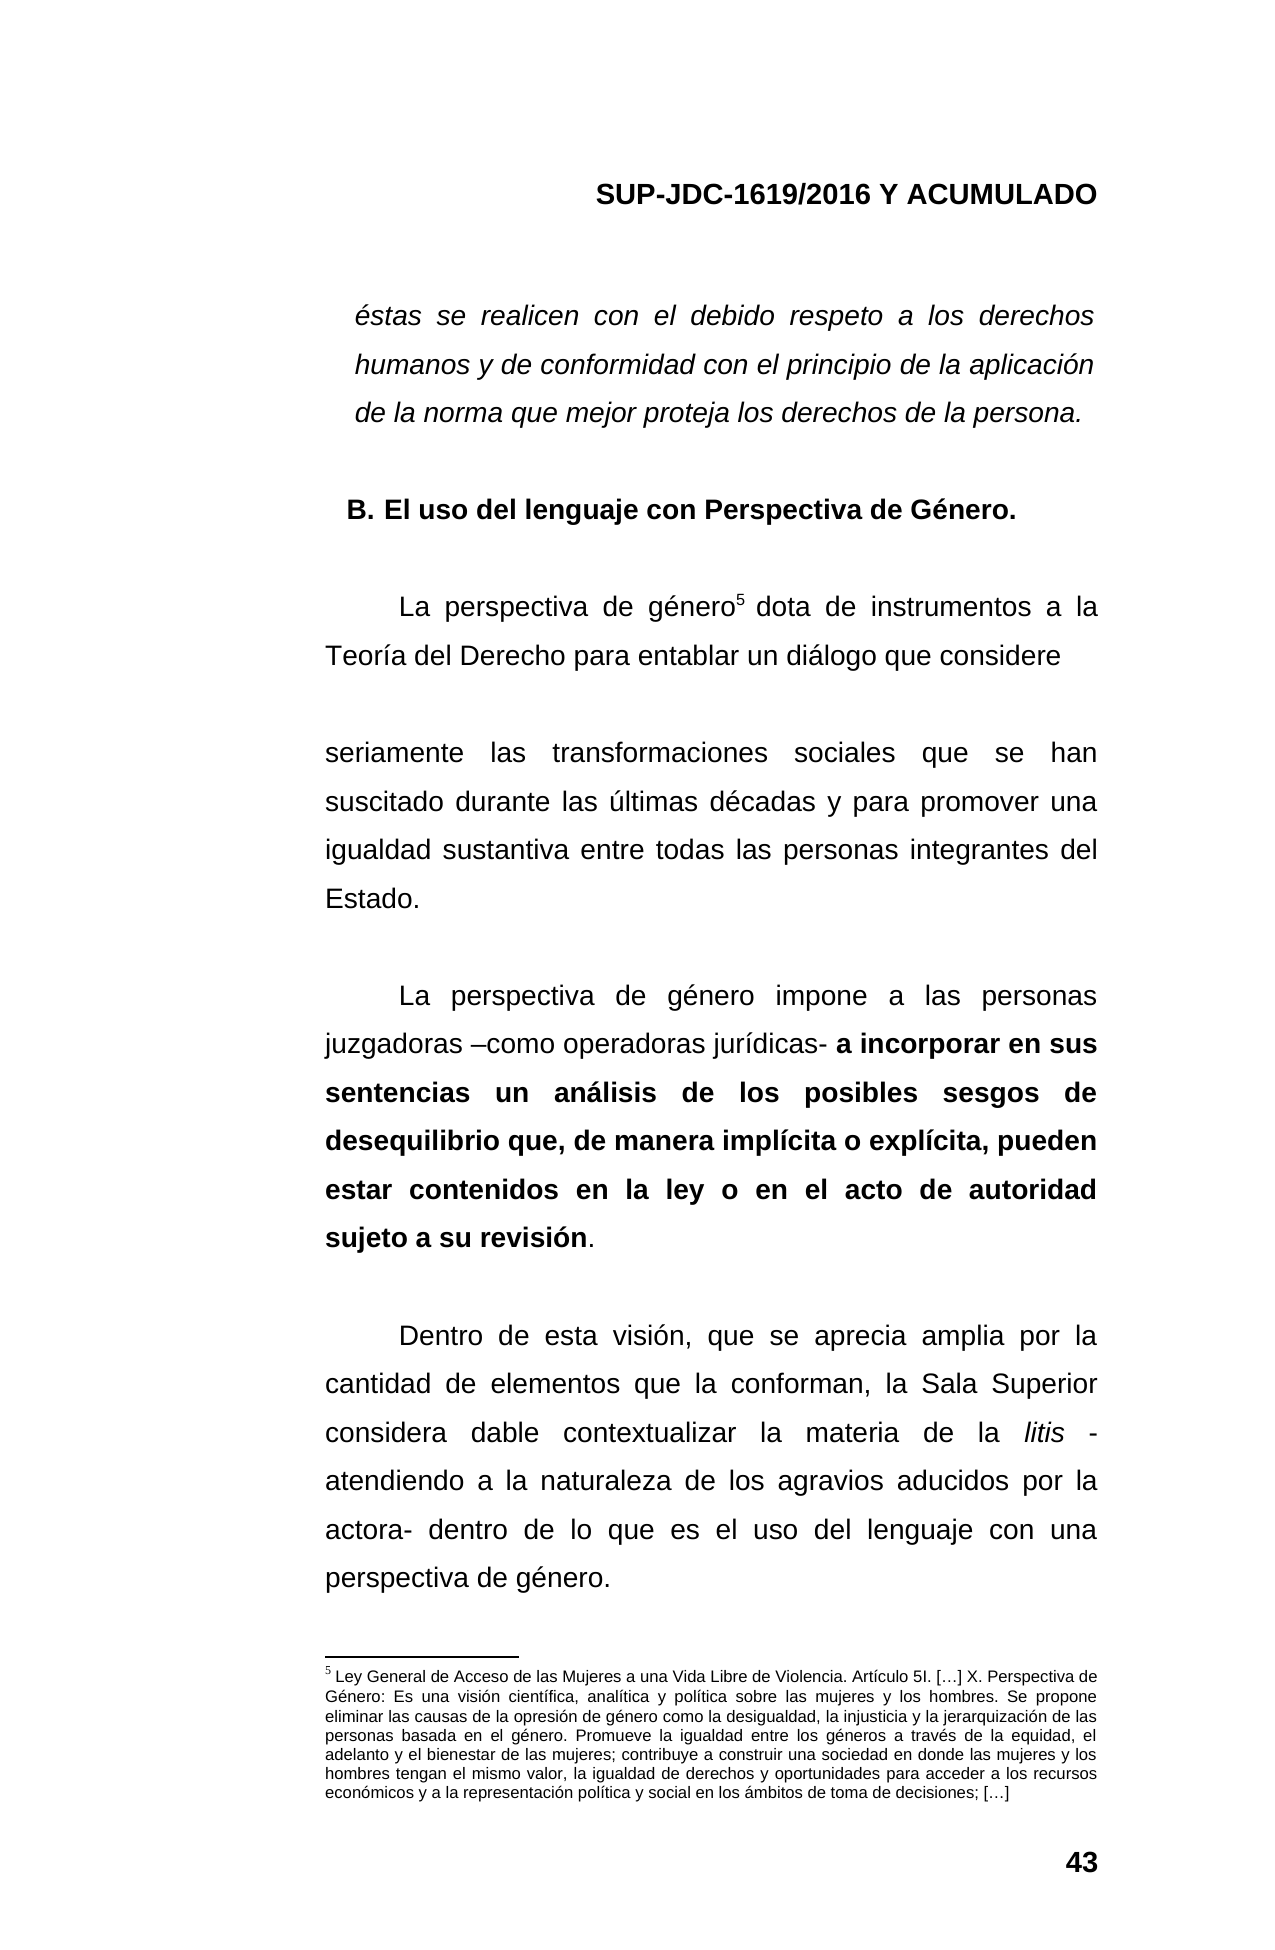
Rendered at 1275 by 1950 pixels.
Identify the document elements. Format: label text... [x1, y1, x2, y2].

text seriamente las transformaciones sociales que se han suscitado durante las últimas décadas y para promover una igualdad sustantiva entre todas las personas integrantes del Estado. [325, 736, 1098, 914]
text La perspectiva de género dota de instrumentos a la Teoría del Derecho para entablar un diálogo que considere [325, 590, 1098, 671]
list El uso del lenguaje con Perspectiva de Género. [346, 493, 1098, 526]
text Dentro de esta visión, que se aprecia amplia por la cantidad de elementos que la conforman, la Sala Superior considera dable contextualizar la materia de la litis -atendiendo a la naturaleza de los agravios aducidos por la actora- dentro de lo que es el uso del lenguaje con una perspectiva de género. [325, 1318, 1098, 1594]
text La perspectiva de género impone a las personas juzgadoras –como operadoras jurídicas- a incorporar en sus sentencias un análisis de los posibles sesgos de desequilibrio que, de manera implícita o explícita, pueden estar contenidos en la ley o en el acto de autoridad sujeto a su revisión. [325, 979, 1098, 1254]
